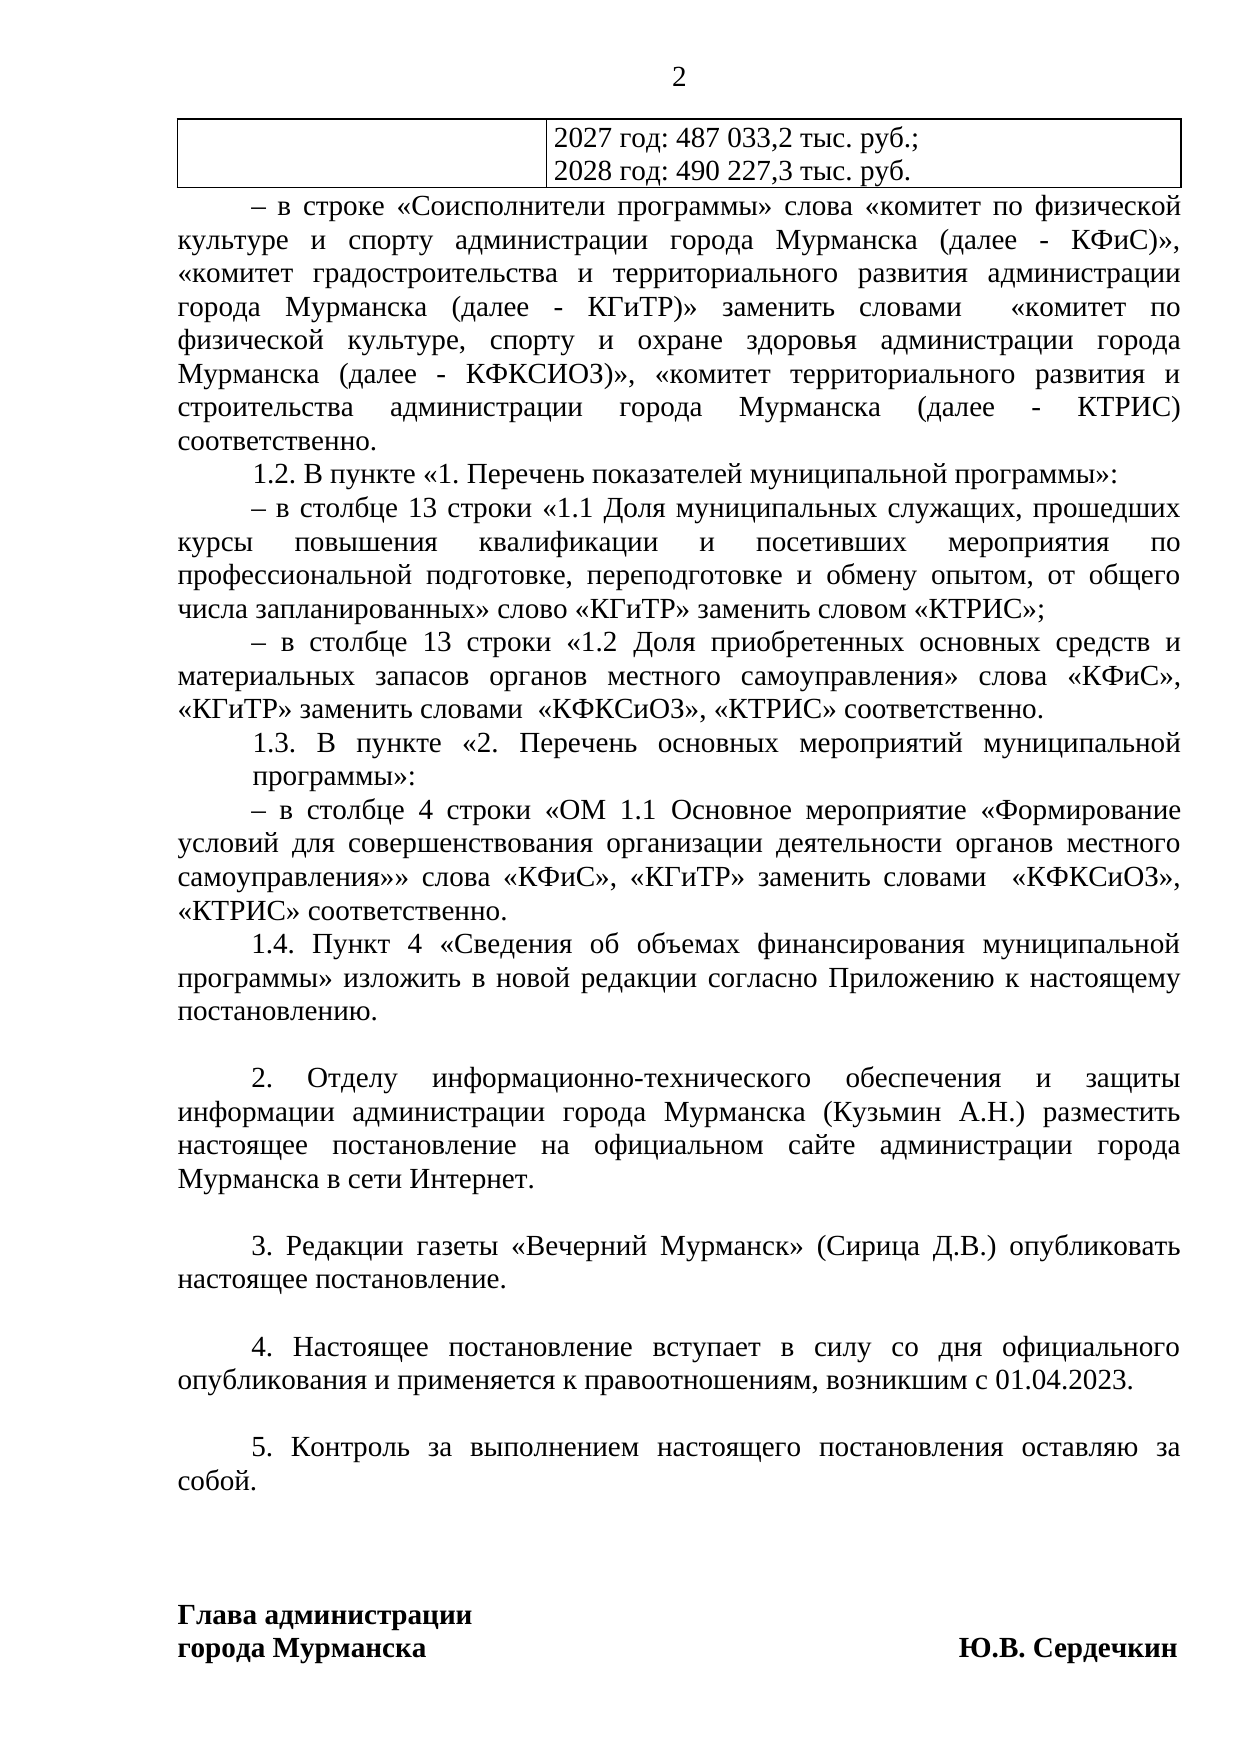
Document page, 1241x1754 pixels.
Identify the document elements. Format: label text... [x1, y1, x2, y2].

text – в столбце 13 строки «1.1 Доля муниципальных служащих, прошедших курсы повышения квалификации и посетивших мероприятия по профессиональной подготовке, переподготовке и обмену опытом, от общего числа запланированных» слово «КГиТР» заменить словом «КТРИС»; [177, 490, 1181, 624]
text – в строке «Соисполнители программы» слова «комитет по физической культуре и спорту администрации города Мурманска (далее - КФиС)», «комитет градостроительства и территориального развития администрации города Мурманска (далее - КГиТР)» заменить словами «комитет по физической культуре, спорту и охране здоровья администрации города Мурманска (далее - КФКСИОЗ)», «комитет территориального развития и строительства администрации города Мурманска (далее - КТРИС) соответственно. [177, 188, 1181, 457]
text 1.2. В пункте «1. Перечень показателей муниципальной программы»: [252, 457, 1181, 490]
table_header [547, 120, 1180, 187]
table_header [178, 120, 546, 187]
text 1.4. Пункт 4 «Сведения об объемах финансирования муниципальной программы» изложить в новой редакции согласно Приложению к настоящему постановлению. [177, 926, 1181, 1027]
text 3. Редакции газеты «Вечерний Мурманск» (Сирица Д.В.) опубликовать настоящее постановление. [177, 1228, 1181, 1295]
text города Мурманска Ю.В. Сердечкин [177, 1631, 1181, 1664]
text Глава администрации [177, 1597, 1181, 1631]
text 4. Настоящее постановление вступает в силу со дня официального опубликования и применяется к правоотношениям, возникшим с 01.04.2023. [177, 1329, 1181, 1396]
text 5. Контроль за выполнением настоящего постановления оставляю за собой. [177, 1429, 1181, 1496]
text – в столбце 13 строки «1.2 Доля приобретенных основных средств и материальных запасов органов местного самоуправления» слова «КФиС», «КГиТР» заменить словами «КФКСиОЗ», «КТРИС» соответственно. [177, 624, 1181, 725]
text 2. Отделу информационно-технического обеспечения и защиты информации администрации города Мурманска (Кузьмин А.Н.) разместить настоящее постановление на официальном сайте администрации города Мурманска в сети Интернет. [177, 1060, 1181, 1194]
text 1.3. В пункте «2. Перечень основных мероприятий муниципальной программы»: [252, 725, 1181, 792]
text – в столбце 4 строки «ОМ 1.1 Основное мероприятие «Формирование условий для совершенствования организации деятельности органов местного самоуправления»» слова «КФиС», «КГиТР» заменить словами «КФКСиОЗ», «КТРИС» соответственно. [177, 792, 1181, 926]
